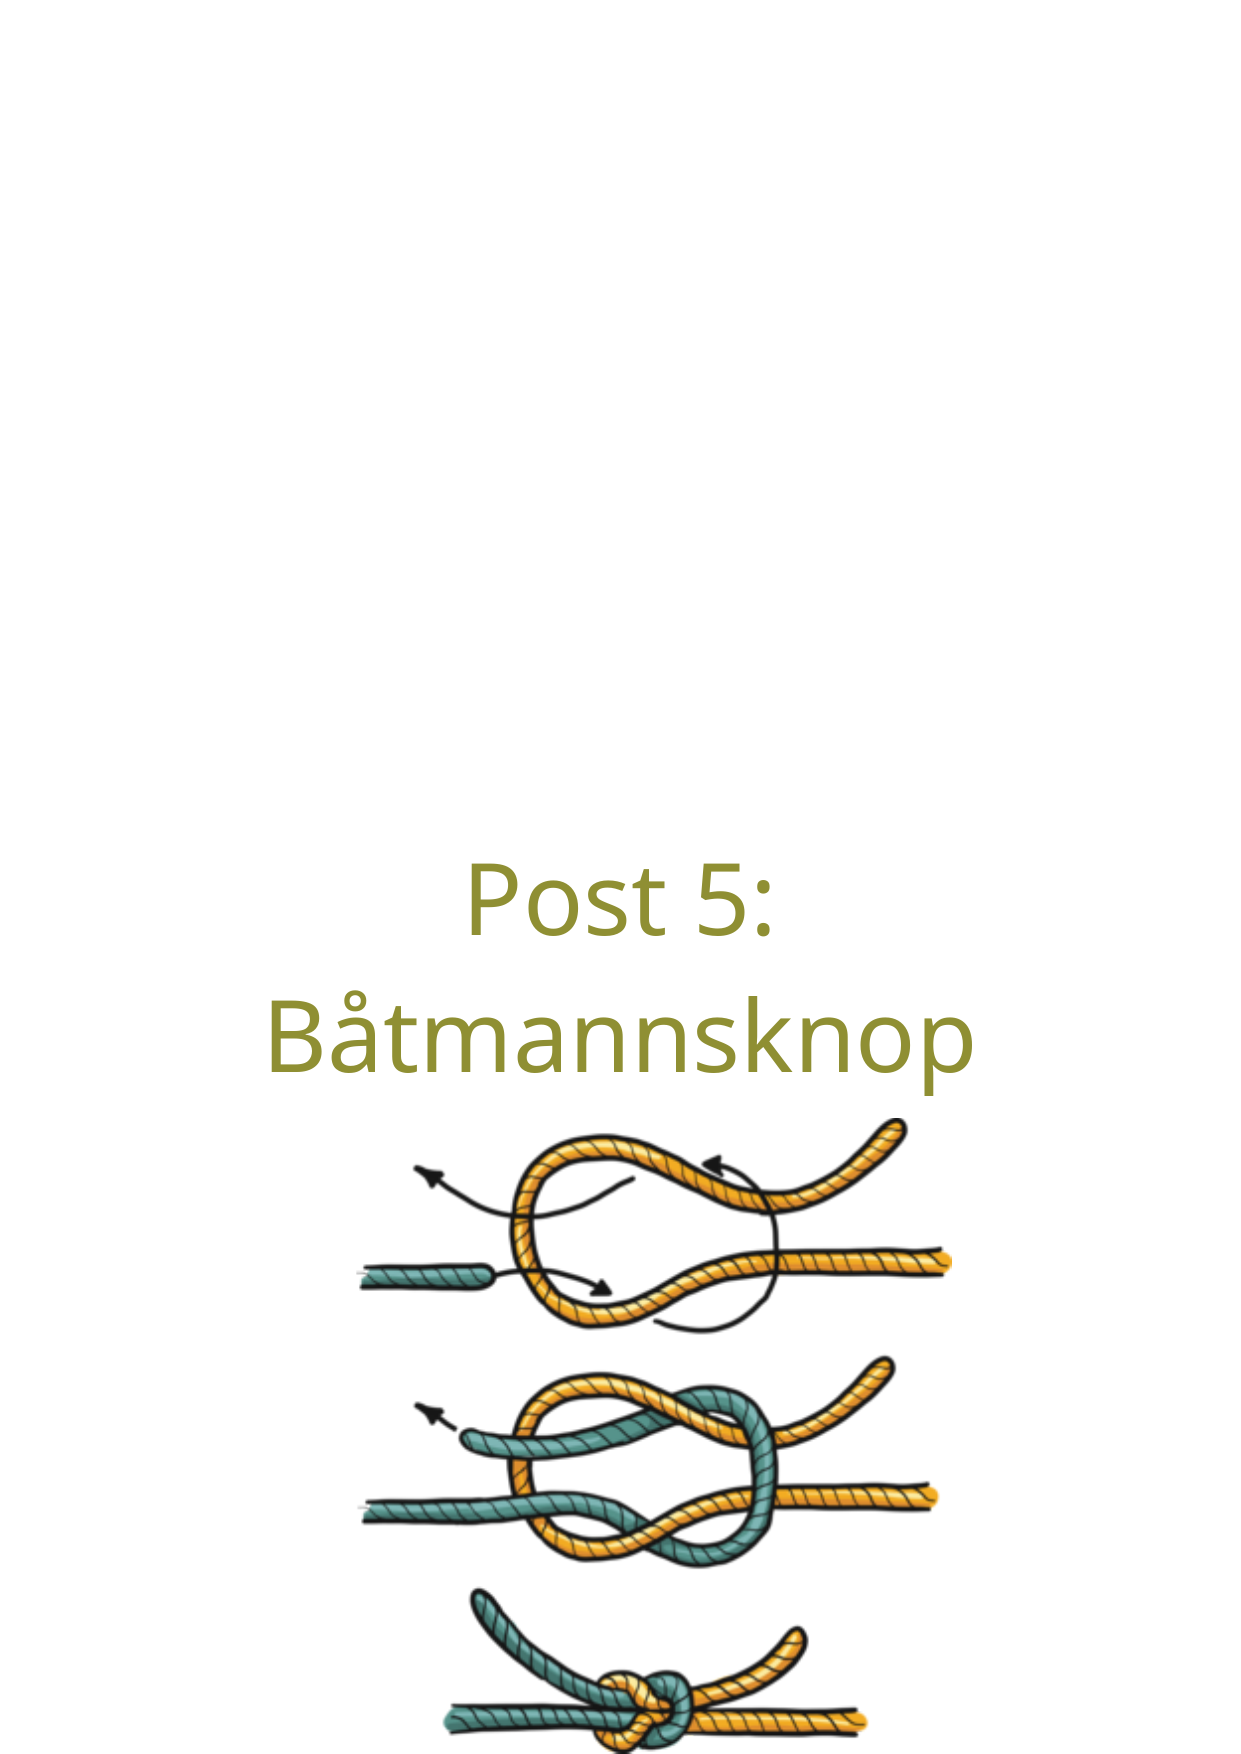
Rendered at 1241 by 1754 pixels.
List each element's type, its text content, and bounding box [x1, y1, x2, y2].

text Post 5: Båtmannsknop [148, 829, 1093, 1101]
picture [356, 1118, 952, 1754]
